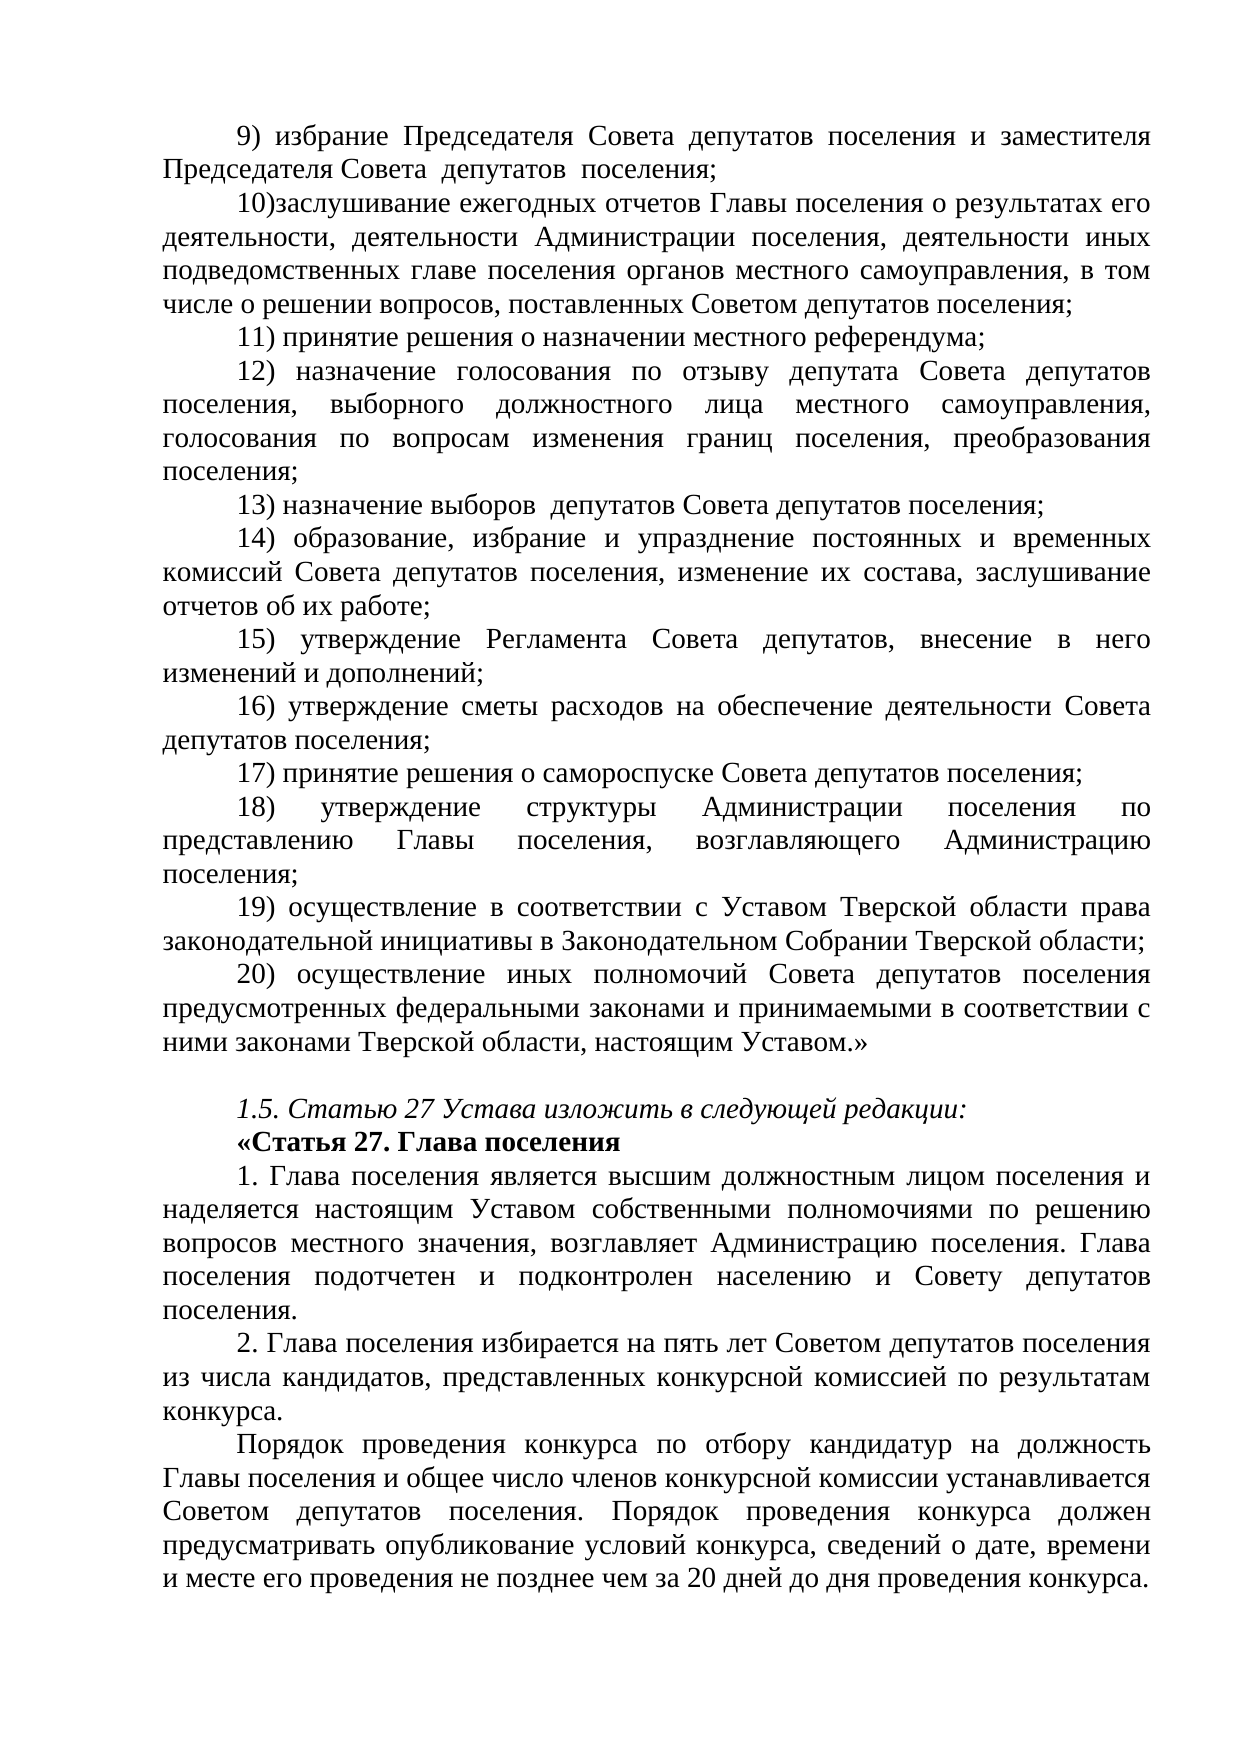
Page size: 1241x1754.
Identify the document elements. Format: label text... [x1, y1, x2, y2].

text 2. Глава поселения избирается на пять лет Советом депутатов поселения из числа кандидатов, представленных конкурсной комиссией по результатам конкурса. [162, 1326, 1152, 1426]
text 19) осуществление в соответствии с Уставом Тверской области права законодательной инициативы в Законодательном Собрании Тверской области; [162, 889, 1152, 957]
text 12) назначение голосования по отзыву депутата Совета депутатов поселения, выборного должностного лица местного самоуправления, голосования по вопросам изменения границ поселения, преобразования поселения; [162, 353, 1152, 487]
text 1.5. Статью 27 Устава изложить в следующей редакции: [162, 1091, 1152, 1124]
text 17) принятие решения о самороспуске Совета депутатов поселения; [162, 755, 1152, 789]
text 20) осуществление иных полномочий Совета депутатов поселения предусмотренных федеральными законами и принимаемыми в соответствии с ними законами Тверской области, настоящим Уставом.» [162, 957, 1152, 1057]
text 18) утверждение структуры Администрации поселения по представлению Главы поселения, возглавляющего Администрацию поселения; [162, 789, 1152, 889]
text 15) утверждение Регламента Совета депутатов, внесение в него изменений и дополнений; [162, 621, 1152, 688]
text 1. Глава поселения является высшим должностным лицом поселения и наделяется настоящим Уставом собственными полномочиями по решению вопросов местного значения, возглавляет Администрацию поселения. Глава поселения подотчетен и подконтролен населению и Совету депутатов поселения. [162, 1158, 1152, 1326]
text Порядок проведения конкурса по отбору кандидатур на должность Главы поселения и общее число членов конкурсной комиссии устанавливается Советом депутатов поселения. Порядок проведения конкурса должен предусматривать опубликование условий конкурса, сведений о дате, времени и месте его проведения не позднее чем за 20 дней до дня проведения конкурса. [162, 1426, 1152, 1594]
text 10)заслушивание ежегодных отчетов Главы поселения о результатах его деятельности, деятельности Администрации поселения, деятельности иных подведомственных главе поселения органов местного самоуправления, в том числе о решении вопросов, поставленных Советом депутатов поселения; [162, 185, 1152, 319]
text 9) избрание Председателя Совета депутатов поселения и заместителя Председателя Совета депутатов поселения; [162, 118, 1152, 185]
text 14) образование, избрание и упразднение постоянных и временных комиссий Совета депутатов поселения, изменение их состава, заслушивание отчетов об их работе; [162, 521, 1152, 621]
text 13) назначение выборов депутатов Совета депутатов поселения; [162, 487, 1152, 521]
text 16) утверждение сметы расходов на обеспечение деятельности Совета депутатов поселения; [162, 688, 1152, 755]
text «Статья 27. Глава поселения [162, 1124, 1152, 1158]
text 11) принятие решения о назначении местного референдума; [162, 319, 1152, 353]
